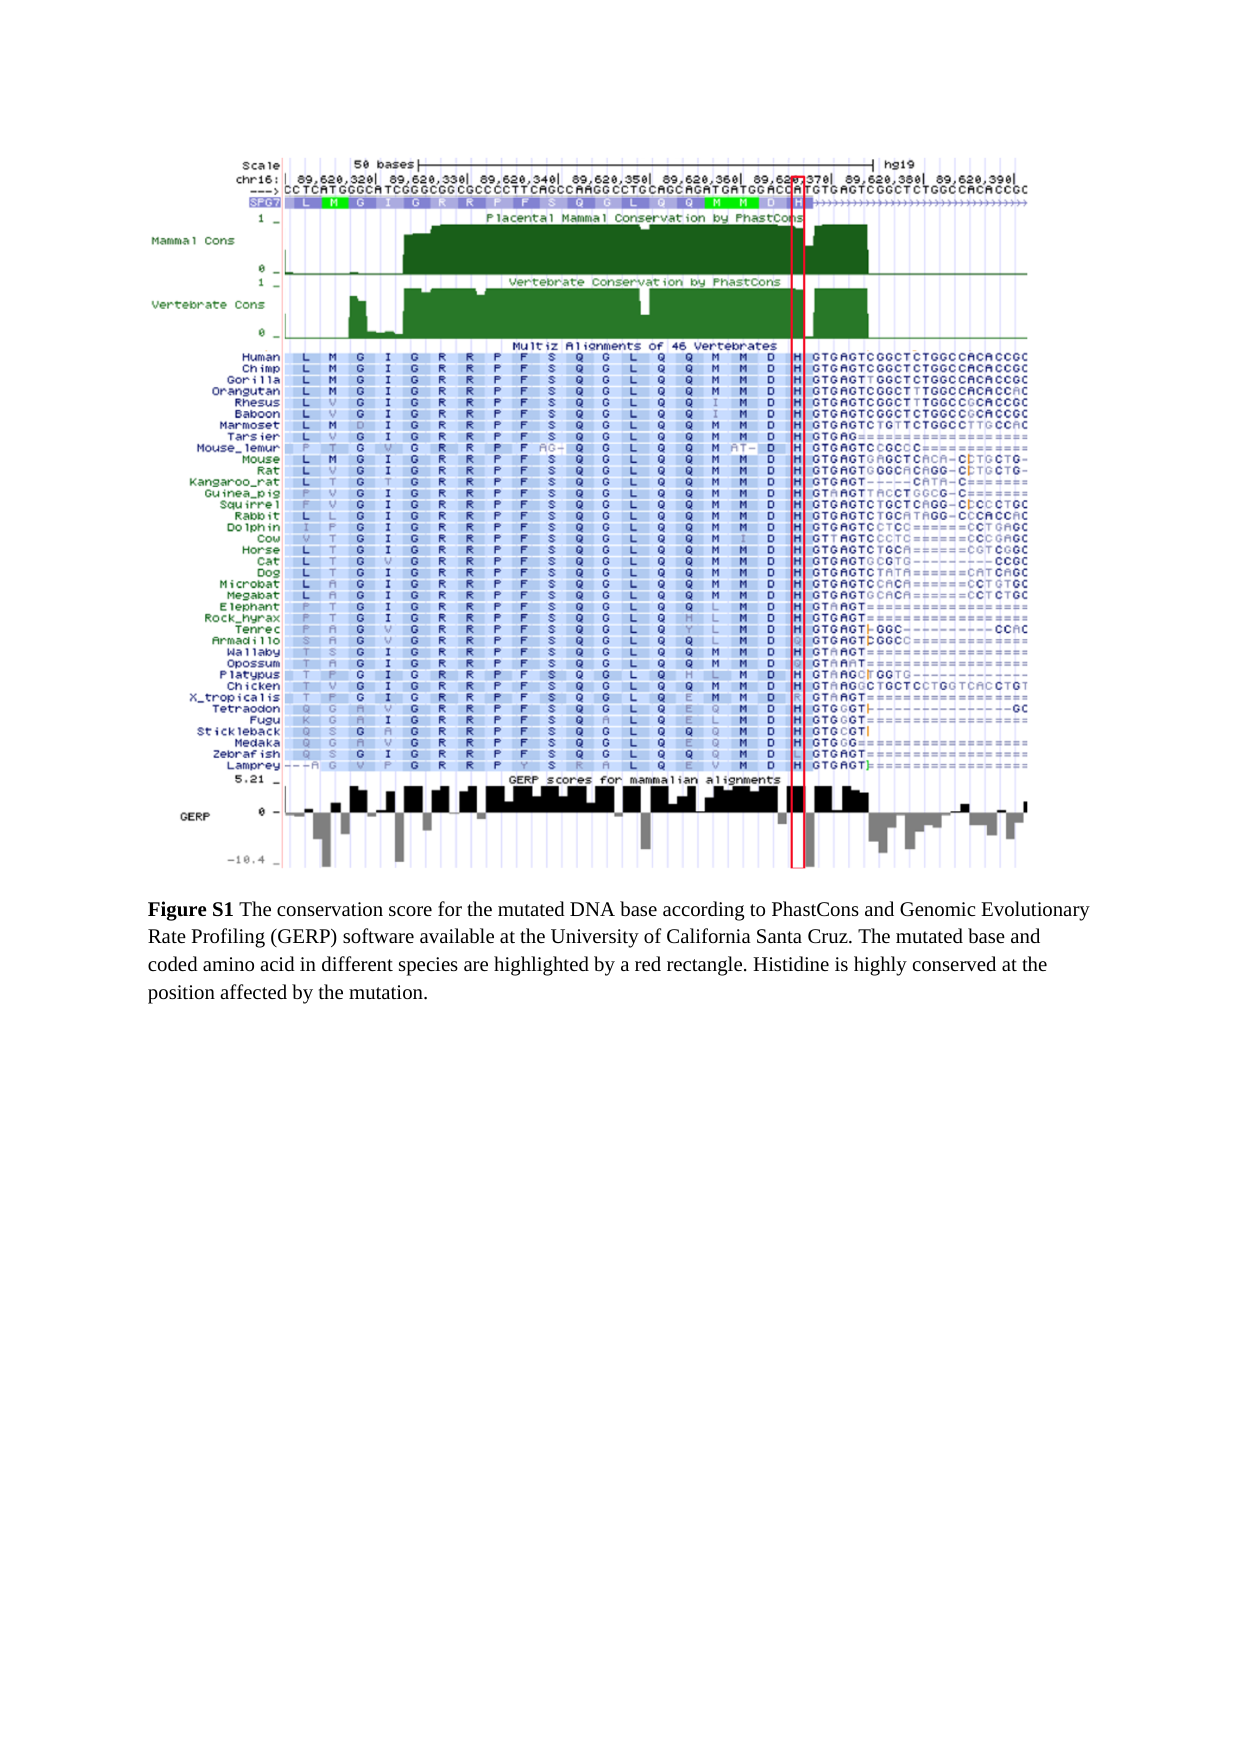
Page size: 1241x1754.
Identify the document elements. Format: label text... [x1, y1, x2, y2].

picture [147, 147, 1033, 872]
text Figure S1 The conservation score for the mutated DNA base according to PhastCons and Genomic Evolutionary Rate Profiling (GERP) software available at the University of California Santa Cruz. The mutated base and coded amino acid in different species are highlighted by a red rectangle. Histidine is highly conserved at the position affected by the mutation. [148, 897, 1093, 1004]
